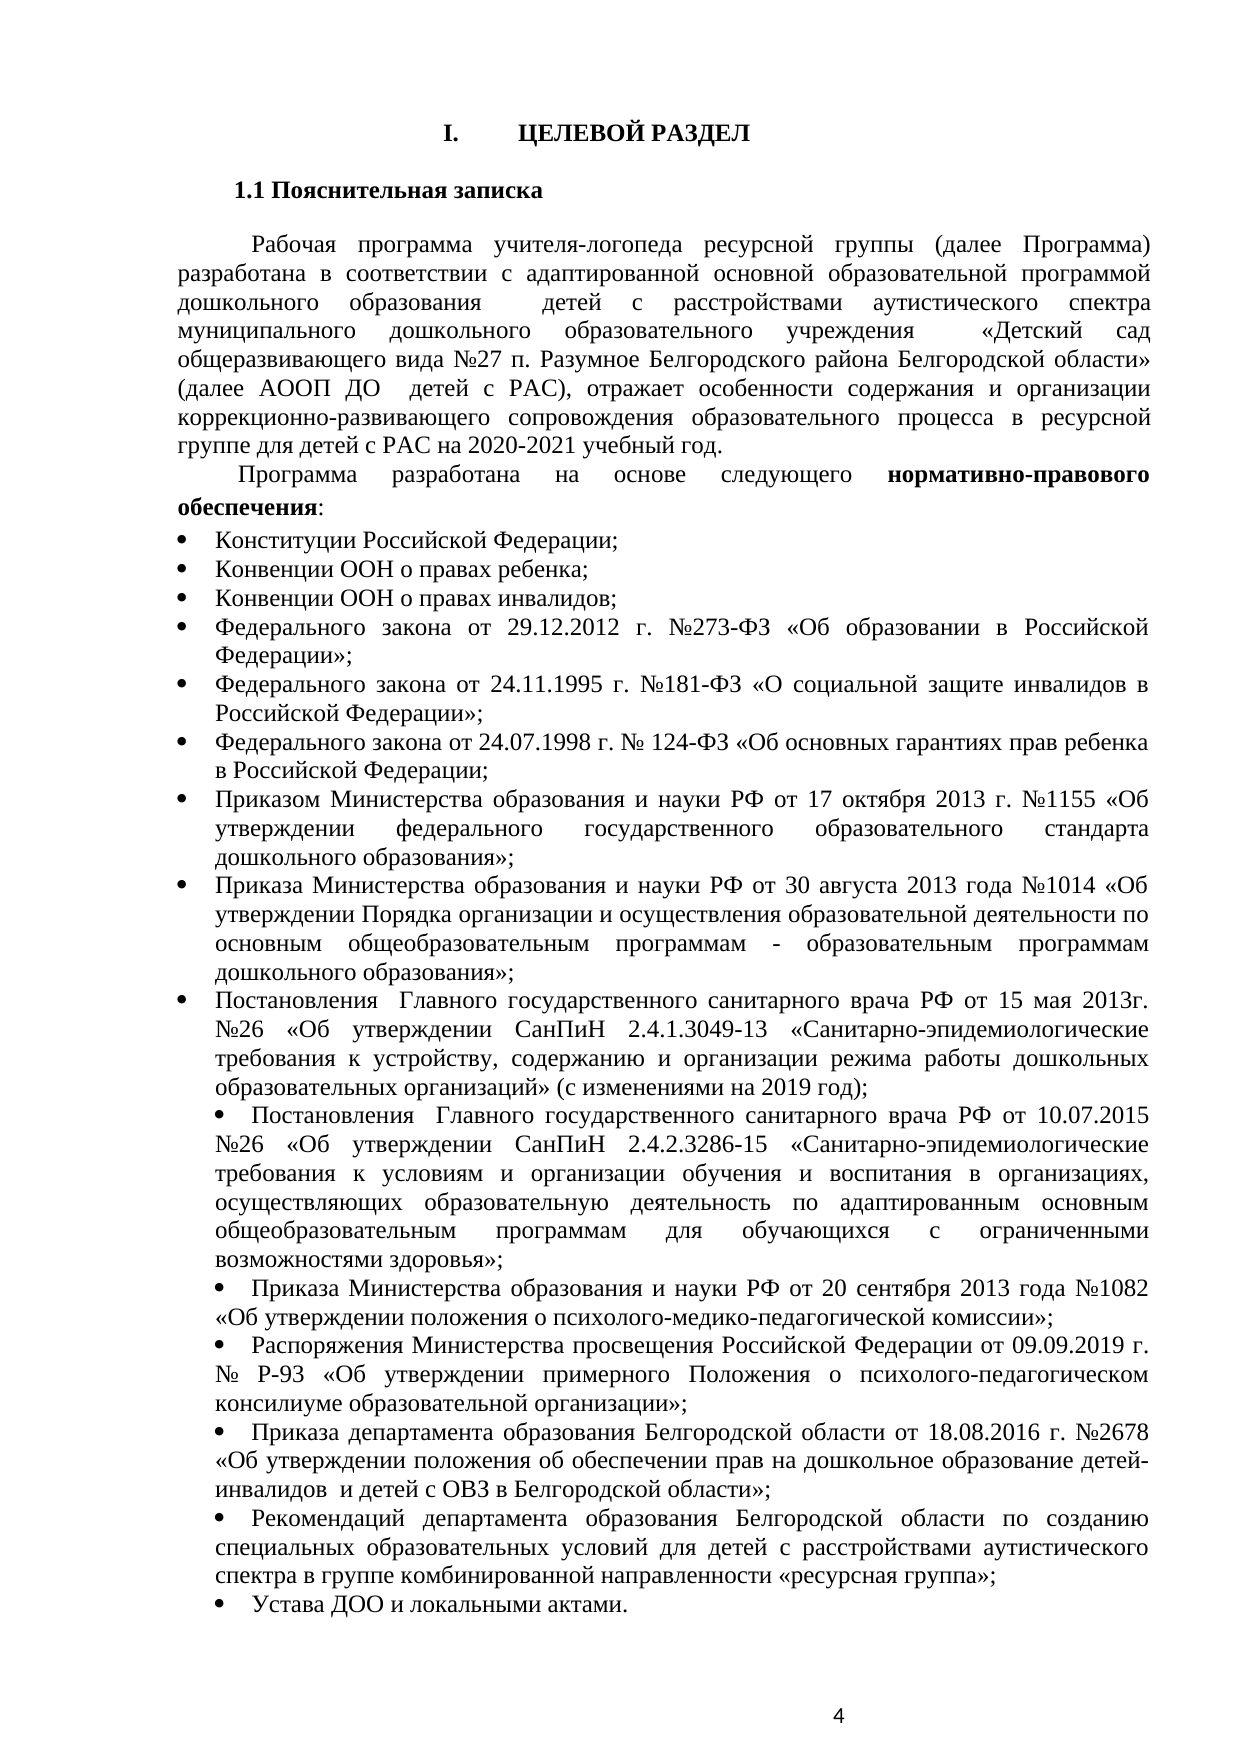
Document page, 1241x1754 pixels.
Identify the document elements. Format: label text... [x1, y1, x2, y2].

list Конституции Российской Федерации; [177, 525, 1152, 554]
list Рекомендаций департамента образования Белгородской области по созданию специальных образовательных условий для детей с расстройствами аутистического спектра в группе комбинированной направленности «ресурсная группа»; [215, 1503, 1149, 1589]
list Федерального закона от 24.11.1995 г. №181-ФЗ «О социальной защите инвалидов в Российской Федерации»; [177, 669, 1149, 727]
list Конвенции ООН о правах ребенка; [177, 554, 1152, 583]
list Постановления Главного государственного санитарного врача РФ от 10.07.2015 №26 «Об утверждении СанПиН 2.4.2.3286-15 «Санитарно-эпидемиологические требования к условиям и организации обучения и воспитания в организациях, осуществляющих образовательную деятельность по адаптированным основным общеобразовательным программам для обучающихся с ограниченными возможностями здоровья»; [215, 1100, 1149, 1273]
list Приказа Министерства образования и науки РФ от 30 августа 2013 года №1014 «Об утверждении Порядка организации и осуществления образовательной деятельности по основным общеобразовательным программам - образовательным программам дошкольного образования»; [177, 870, 1149, 985]
text 1.1 Пояснительная записка [177, 176, 1152, 204]
list Федерального закона от 29.12.2012 г. №273-ФЗ «Об образовании в Российской Федерации»; [177, 612, 1149, 669]
list Приказа Министерства образования и науки РФ от 20 сентября 2013 года №1082 «Об утверждении положения о психолого-медико-педагогической комиссии»; [215, 1273, 1149, 1330]
text Программа разработана на основе следующего нормативно-правового обеспечения: [177, 459, 1149, 521]
list ЦЕЛЕВОЙ РАЗДЕЛ [443, 118, 1152, 147]
text Рабочая программа учителя-логопеда ресурсной группы (далее Программа) разработана в соответствии с адаптированной основной образовательной программой дошкольного образования детей с расстройствами аутистического спектра муниципального дошкольного образовательного учреждения «Детский сад общеразвивающего вида №27 п. Разумное Белгородского района Белгородской области» (далее АООП ДО детей с РАС), отражает особенности содержания и организации коррекционно-развивающего сопровождения образовательного процесса в ресурсной группе для детей с РАС на 2020-2021 учебный год. [177, 229, 1152, 459]
list Постановления Главного государственного санитарного врача РФ от 15 мая 2013г. №26 «Об утверждении СанПиН 2.4.1.3049-13 «Санитарно-эпидемиологические требования к устройству, содержанию и организации режима работы дошкольных образовательных организаций» (с изменениями на 2019 год); [177, 985, 1149, 1100]
list Федерального закона от 24.07.1998 г. № 124-ФЗ «Об основных гарантиях прав ребенка в Российской Федерации; [177, 727, 1149, 784]
list Приказом Министерства образования и науки РФ от 17 октября 2013 г. №1155 «Об утверждении федерального государственного образовательного стандарта дошкольного образования»; [177, 784, 1149, 870]
list Приказа департамента образования Белгородской области от 18.08.2016 г. №2678 «Об утверждении положения об обеспечении прав на дошкольное образование детей-инвалидов и детей с ОВЗ в Белгородской области»; [215, 1417, 1149, 1503]
list Конвенции ООН о правах инвалидов; [177, 583, 1152, 612]
list Распоряжения Министерства просвещения Российской Федерации от 09.09.2019 г. № Р-93 «Об утверждении примерного Положения о психолого-педагогическом консилиуме образовательной организации»; [215, 1330, 1149, 1417]
list Устава ДОО и локальными актами. [215, 1589, 1149, 1618]
